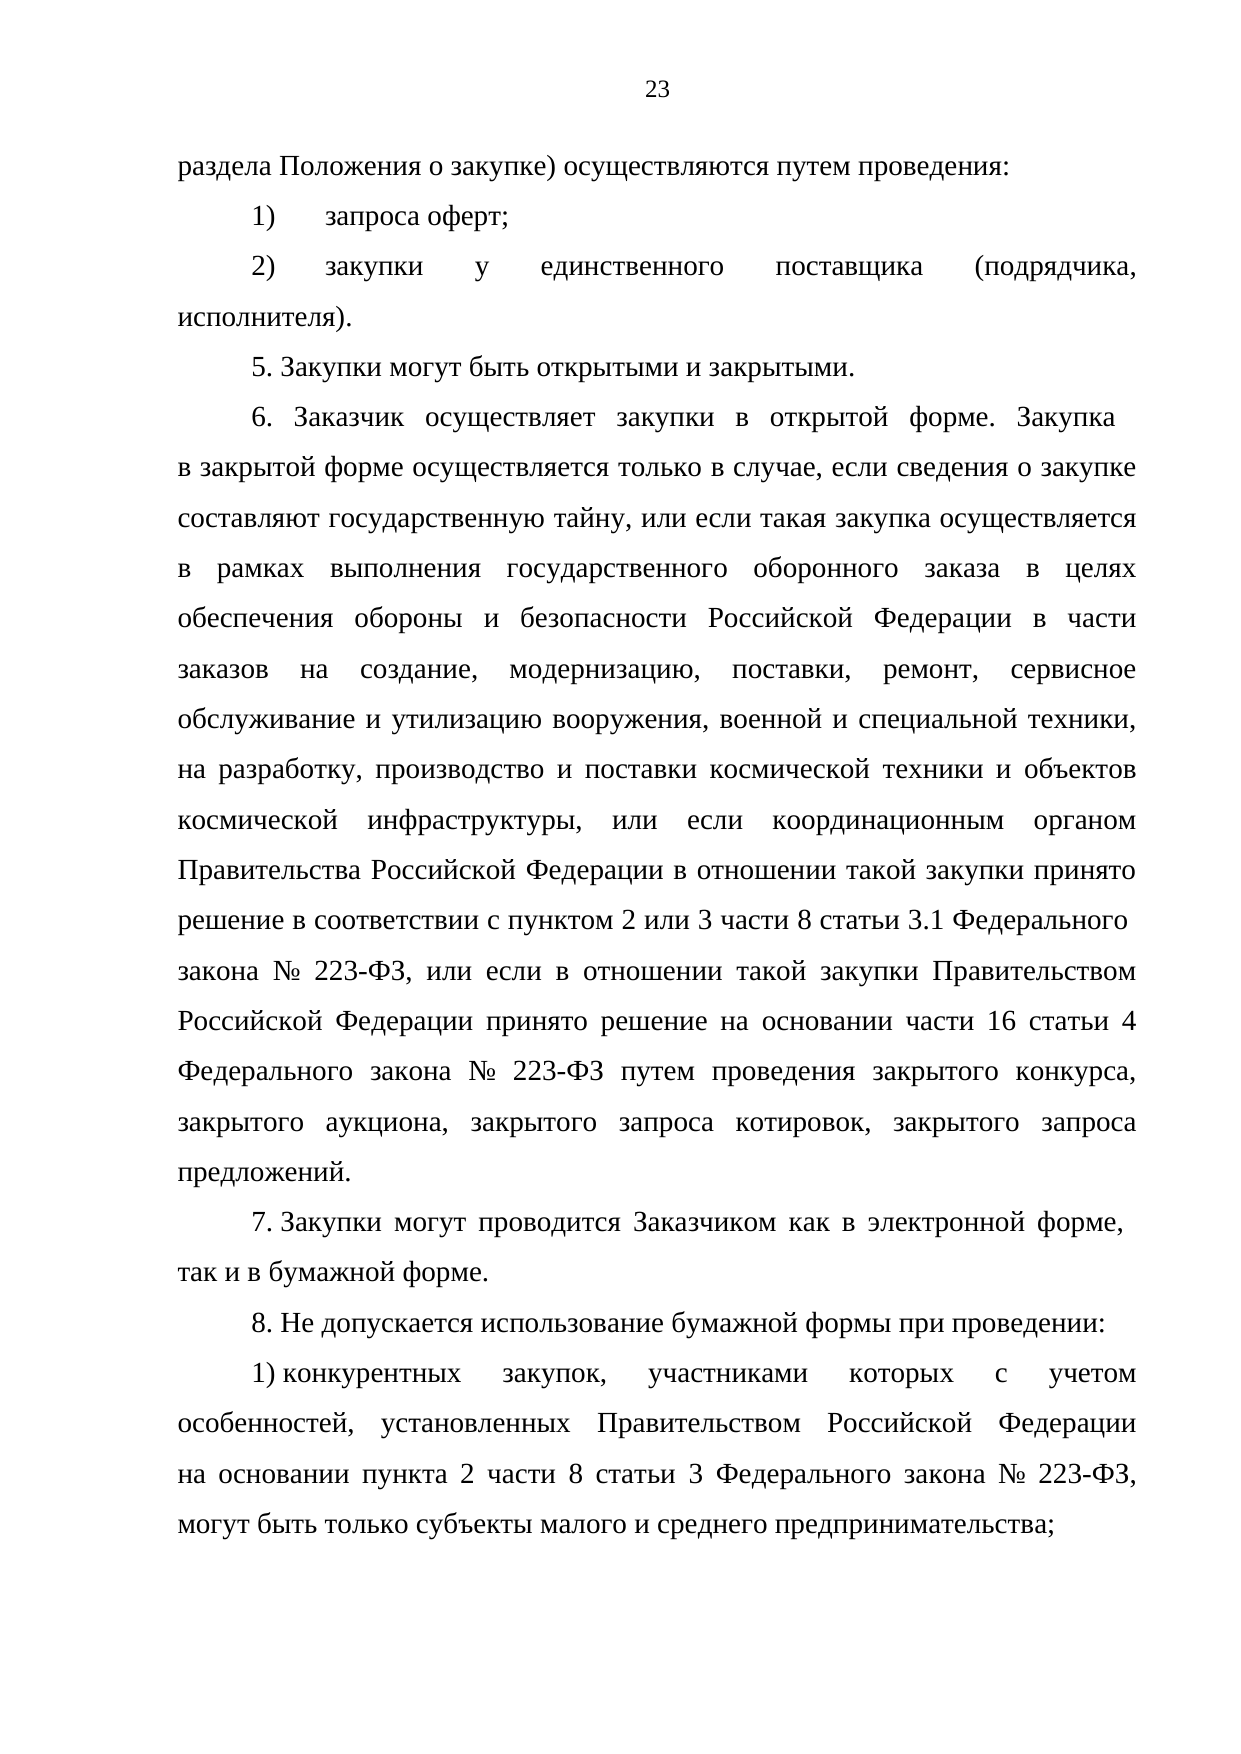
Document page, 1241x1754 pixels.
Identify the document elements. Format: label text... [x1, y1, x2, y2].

list закупки у единственного поставщика (подрядчика, исполнителя). [177, 248, 1137, 332]
text 6. Заказчик осуществляет закупки в открытой форме. Закупка в закрытой форме осуществляется только в случае, если сведения о закупке составляют государственную тайну, или если такая закупка осуществляется в рамках выполнения государственного оборонного заказа в целях обеспечения обороны и безопасности Российской Федерации в части заказов на создание, модернизацию, поставки, ремонт, сервисное обслуживание и утилизацию вооружения, военной и специальной техники, на разработку, производство и поставки космической техники и объектов космической инфраструктуры, или если координационным органом Правительства Российской Федерации в отношении такой закупки принято решение в соответствии с пунктом 2 или 3 части 8 статьи 3.1 Федерального закона № 223-ФЗ, или если в отношении такой закупки Правительством Российской Федерации принято решение на основании части 16 статьи 4 Федерального закона № 223-ФЗ путем проведения закрытого конкурса, закрытого аукциона, закрытого запроса котировок, закрытого запроса предложений. [177, 399, 1137, 1187]
text 8. Не допускается использование бумажной формы при проведении: [177, 1305, 1137, 1338]
list запроса оферт; [177, 198, 1137, 232]
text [177, 148, 1137, 181]
text 7. Закупки могут проводится Заказчиком как в электронной форме, так и в бумажной форме. [177, 1204, 1137, 1288]
text 1) конкурентных закупок, участниками которых с учетом особенностей, установленных Правительством Российской Федерации на основании пункта 2 части 8 статьи 3 Федерального закона № 223-ФЗ, могут быть только субъекты малого и среднего предпринимательства; [177, 1355, 1137, 1540]
text 5. Закупки могут быть открытыми и закрытыми. [177, 349, 1137, 382]
